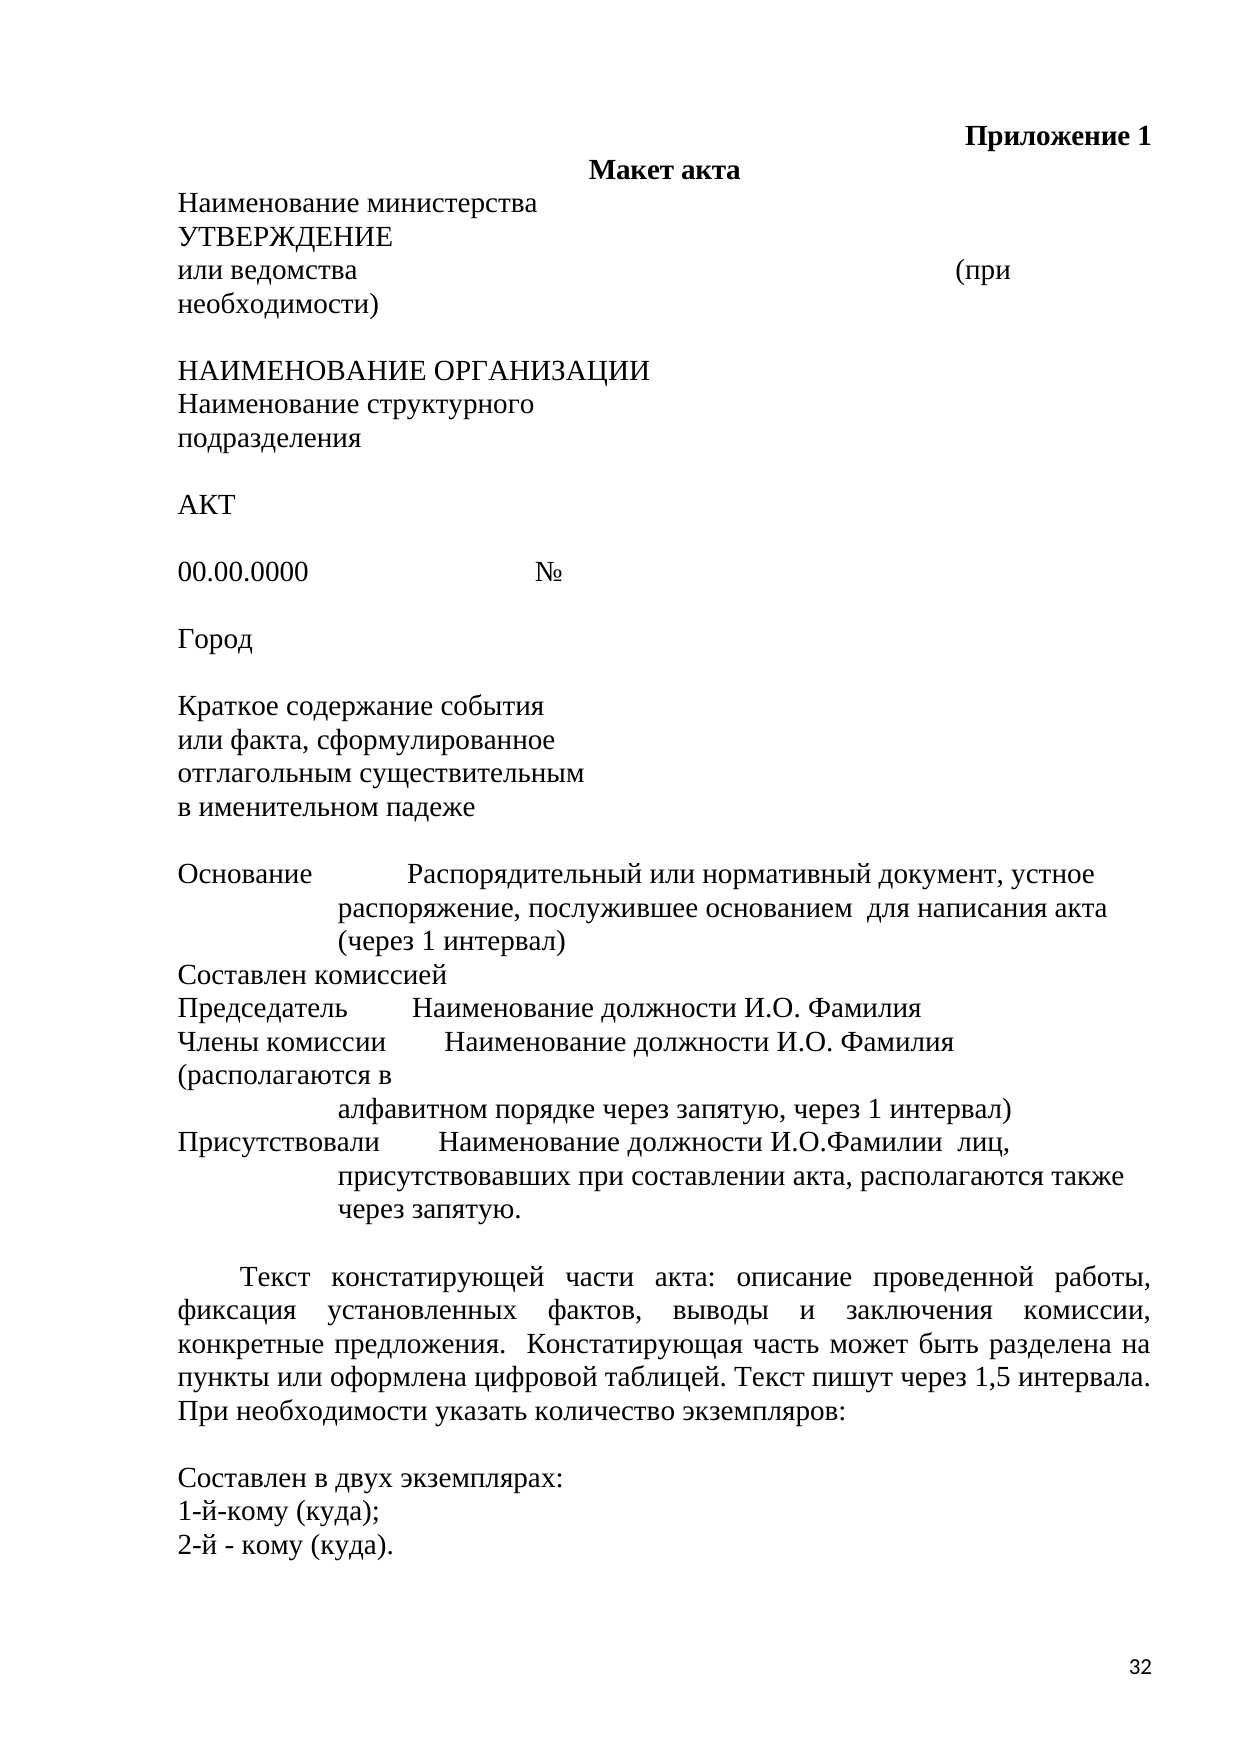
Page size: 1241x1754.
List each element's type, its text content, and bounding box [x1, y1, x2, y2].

text Члены комиссии Наименование должности И.О. Фамилия (располагаются в [177, 1024, 1152, 1091]
text 00.00.0000 № [177, 554, 1152, 588]
text Составлен комиссией [177, 957, 1152, 990]
text отглагольным существительным [177, 756, 1152, 789]
text Председатель Наименование должности И.О. Фамилия [177, 990, 1152, 1024]
text Краткое содержание события [177, 688, 1152, 722]
text Присутствовали Наименование должности И.О.Фамилии лиц, [177, 1124, 1152, 1158]
text АКТ [177, 487, 1152, 521]
text алфавитном порядке через запятую, через 1 интервал) [177, 1091, 1152, 1124]
text Макет акта [177, 152, 1152, 185]
text 1-й-кому (куда); [177, 1493, 1152, 1527]
text через запятую. [177, 1192, 1152, 1225]
text распоряжение, послужившее основанием для написания акта [177, 890, 1152, 923]
text или ведомства (при необходимости) [177, 252, 1152, 319]
text или факта, сформулированное [177, 722, 1152, 756]
text (через 1 интервал) [177, 923, 1152, 957]
text Наименование структурного [177, 387, 1152, 420]
text Текст констатирующей части акта: описание проведенной работы, фиксация установленных фактов, выводы и заключения комиссии, конкретные предложения. Констатирующая часть может быть разделена на пункты или оформлена цифровой таблицей. Текст пишут через 1,5 интервала. При необходимости указать количество экземпляров: [177, 1259, 1152, 1426]
text Приложение 1 [252, 118, 1152, 152]
text НАИМЕНОВАНИЕ ОРГАНИЗАЦИИ [177, 353, 1152, 387]
text 2-й - кому (куда). [177, 1527, 1152, 1561]
text в именительном падеже [177, 789, 1152, 823]
text подразделения [177, 420, 1152, 454]
text Город [177, 621, 1152, 655]
text Наименование министерства УТВЕРЖДЕНИЕ [177, 185, 1152, 252]
text присутствовавших при составлении акта, располагаются также [177, 1158, 1152, 1192]
text Составлен в двух экземплярах: [177, 1460, 1152, 1493]
text Основание Распорядительный или нормативный документ, устное [177, 856, 1152, 890]
